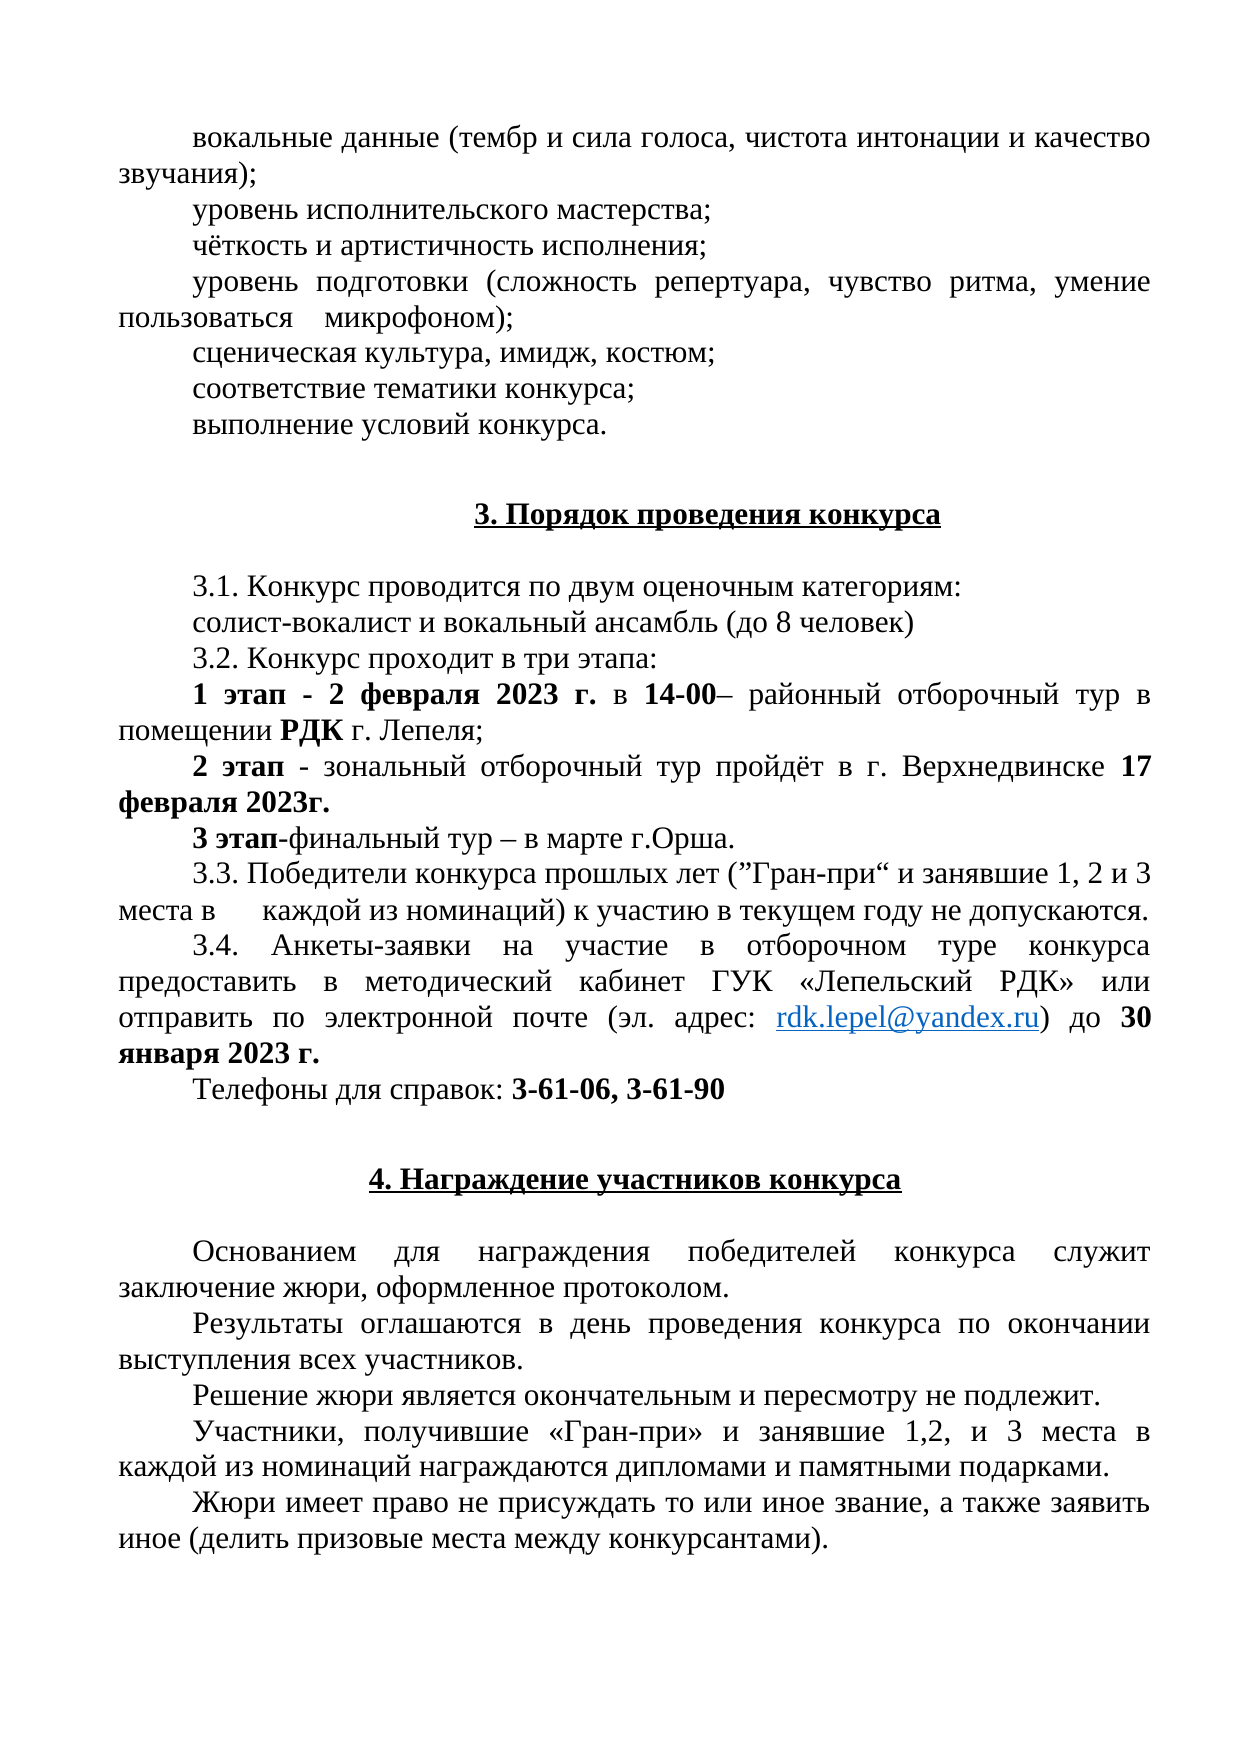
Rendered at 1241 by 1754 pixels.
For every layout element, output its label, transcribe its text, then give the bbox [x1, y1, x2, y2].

text Жюри имеет право не присуждать то или иное звание, а также заявить иное (делить призовые места между конкурсантами). [118, 1484, 1152, 1556]
text Телефоны для справок: 3-61-06, 3-61-90 [118, 1070, 1152, 1106]
text уровень исполнительского мастерства; [118, 190, 1152, 226]
text 3. Порядок проведения конкурса [177, 495, 1152, 531]
text 2 этап - зональный отборочный тур пройдёт в г. Верхнедвинске 17 февраля 2023г. [118, 747, 1152, 819]
text Участники, получившие «Гран-при» и занявшие 1,2, и 3 места в каждой из номинаций награждаются дипломами и памятными подарками. [118, 1412, 1152, 1484]
text чёткость и артистичность исполнения; [118, 226, 1152, 262]
text соответствие тематики конкурса; [118, 370, 1152, 406]
text 1 этап - 2 февраля 2023 г. в 14-00– районный отборочный тур в помещении РДК г. Лепеля; [118, 675, 1152, 747]
text сценическая культура, имидж, костюм; [118, 334, 1152, 370]
text Основанием для награждения победителей конкурса служит заключение жюри, оформленное протоколом. [118, 1232, 1152, 1304]
text 3.1. Конкурс проводится по двум оценочным категориям: [118, 567, 1152, 603]
text солист-вокалист и вокальный ансамбль (до 8 человек) [118, 603, 1152, 639]
text уровень подготовки (сложность репертуара, чувство ритма, умение пользоваться микрофоном); [118, 262, 1152, 334]
text 3.3. Победители конкурса прошлых лет (”Гран-при“ и занявшие 1, 2 и 3 места в каждой из номинаций) к участию в текущем году не допускаются. [118, 855, 1152, 927]
text выполнение условий конкурса. [118, 406, 1152, 442]
text вокальные данные (тембр и сила голоса, чистота интонации и качество звучания); [118, 118, 1152, 190]
text Результаты оглашаются в день проведения конкурса по окончании выступления всех участников. [118, 1304, 1152, 1376]
text 3.2. Конкурс проходит в три этапа: [118, 639, 1152, 675]
text 4. Награждение участников конкурса [118, 1160, 1152, 1196]
text 3.4. Анкеты-заявки на участие в отборочном туре конкурса предоставить в методический кабинет ГУК «Лепельский РДК» или отправить по электронной почте (эл. адрес: rdk.lepel@yandex.ru) до 30 января 2023 г. [118, 927, 1152, 1070]
text Решение жюри является окончательным и пересмотру не подлежит. [118, 1376, 1152, 1412]
text 3 этап-финальный тур – в марте г.Орша. [118, 819, 1152, 855]
